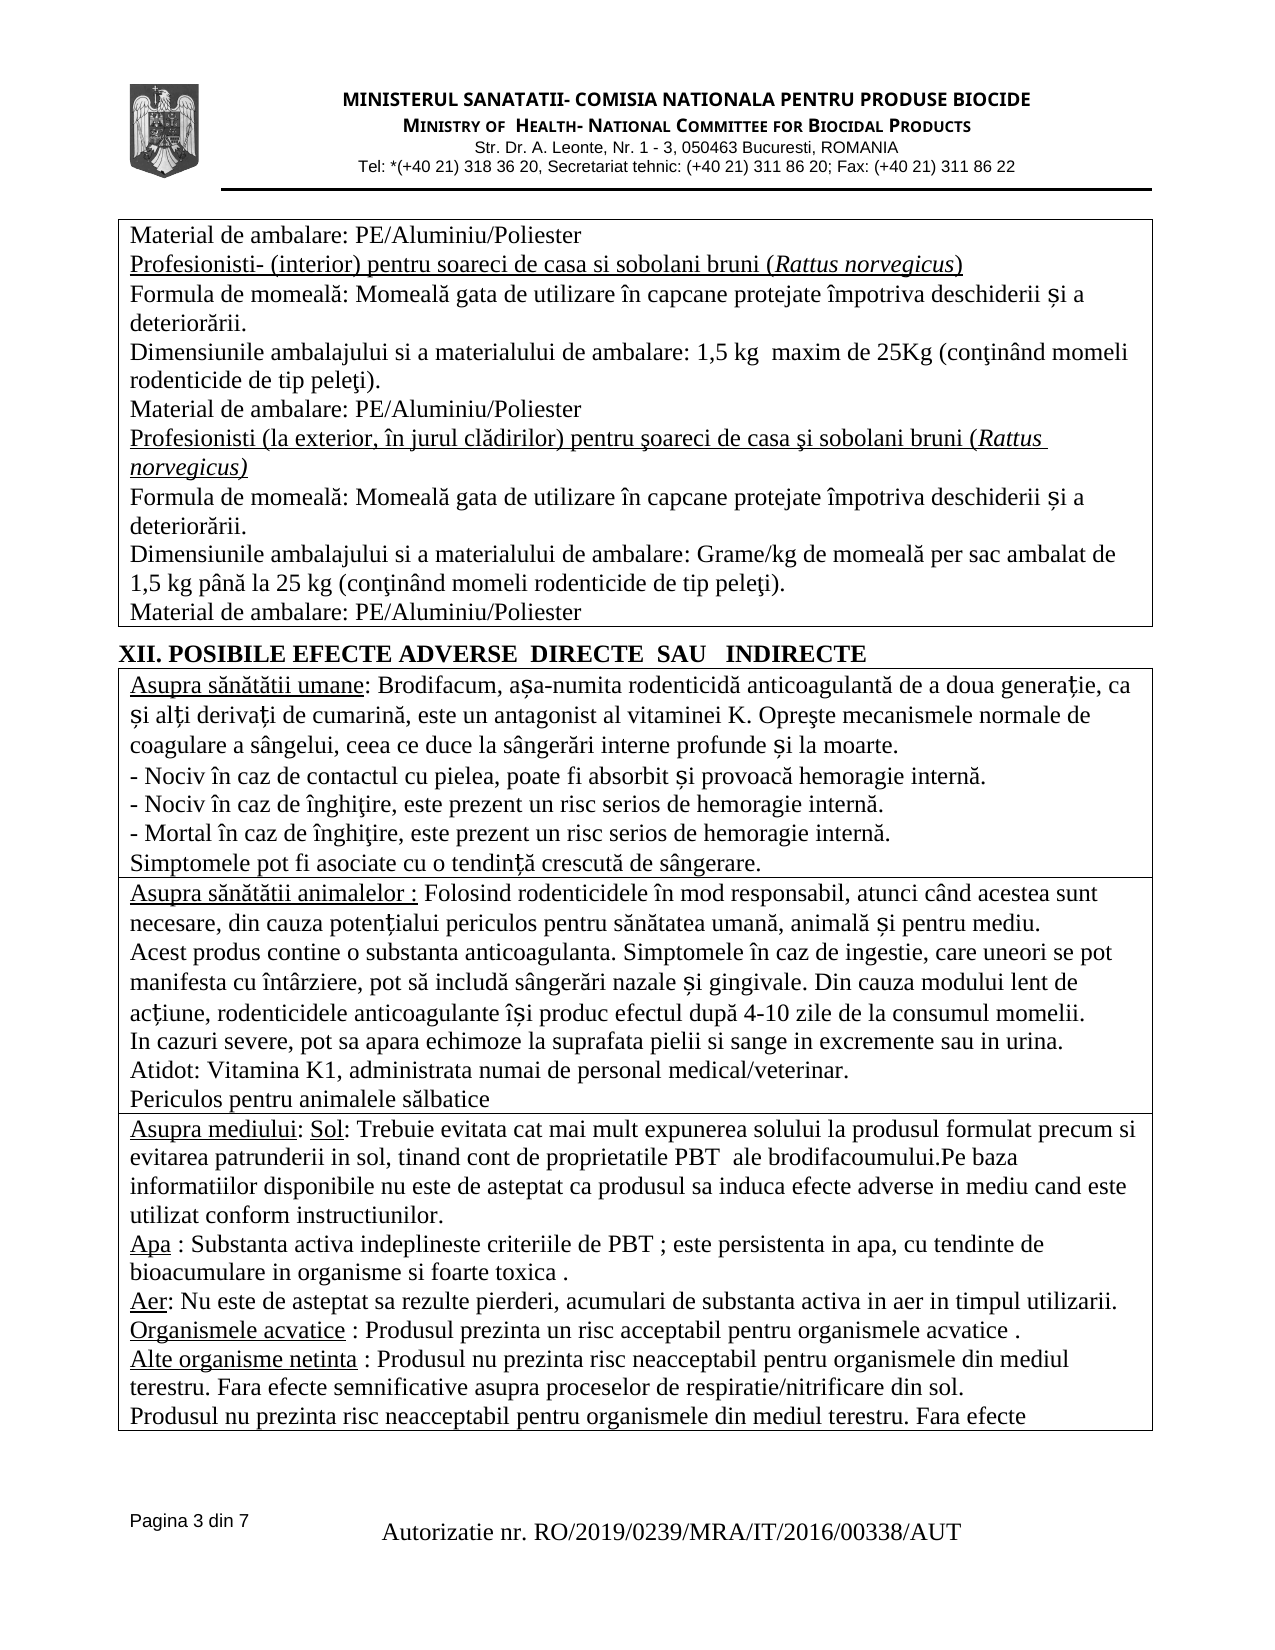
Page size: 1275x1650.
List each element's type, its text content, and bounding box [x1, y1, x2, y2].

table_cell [119, 1114, 1152, 1430]
table_cell Asupra sănătătii animalelor : Folosind rodenticidele în mod responsabil, atunci când acestea sunt necesare, din cauza potențialui periculos pentru sănătatea umană, animală și pentru mediu. Acest produs contine o substanta anticoagulanta. Simptomele în caz de ingestie, care uneori se pot manifesta cu întârziere, pot să includă sângerări nazale și gingivale. Din cauza modului lent de acțiune, rodenticidele anticoagulante își produc efectul după 4-10 zile de la consumul momelii. In cazuri severe, pot sa apara echimoze la suprafata pielii si sange in excremente sau in urina. Atidot: Vitamina K1, administrata numai de personal medical/veterinar. Periculos pentru animalele sălbatice [119, 878, 1152, 1113]
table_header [119, 220, 1152, 626]
table_header Asupra sănătătii umane: Brodifacum, așa-numita rodenticidă anticoagulantă de a doua generație, ca și alți derivați de cumarină, este un antagonist al vitaminei K. Opreşte mecanismele normale de coagulare a sângelui, ceea ce duce la sângerări interne profunde și la moarte. - Nociv în caz de contactul cu pielea, poate fi absorbit și provoacă hemoragie internă. - Nociv în caz de înghiţire, este prezent un risc serios de hemoragie internă. - Mortal în caz de înghiţire, este prezent un risc serios de hemoragie internă. Simptomele pot fi asociate cu o tendință crescută de sângerare. [119, 669, 1152, 877]
text XII. POSIBILE EFECTE ADVERSE DIRECTE SAU INDIRECTE [118, 639, 1157, 668]
